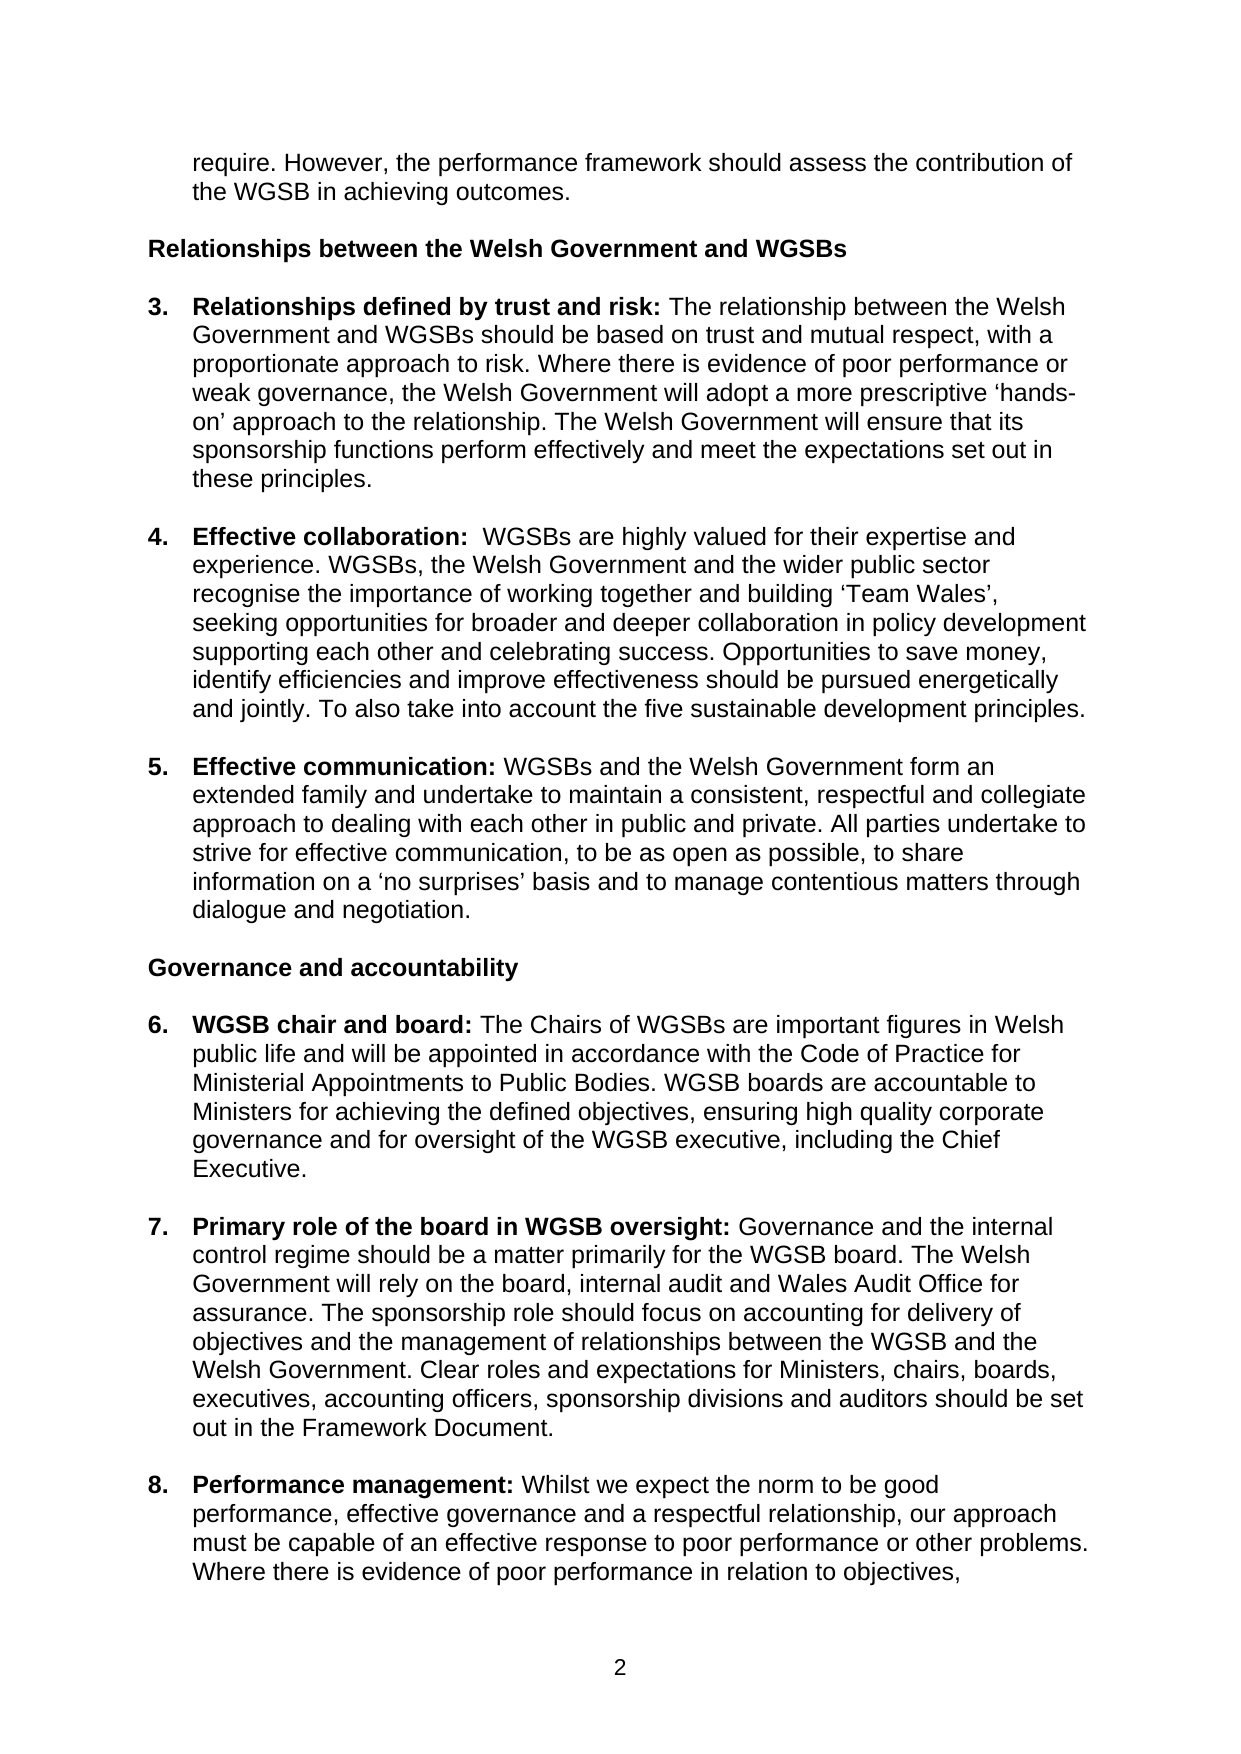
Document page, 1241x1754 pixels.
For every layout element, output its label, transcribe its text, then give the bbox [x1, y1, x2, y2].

text Relationships between the Welsh Government and WGSBs [148, 234, 1092, 263]
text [148, 1470, 1092, 1585]
text 3. Relationships defined by trust and risk: The relationship between the Welsh Government and WGSBs should be based on trust and mutual respect, with a proportionate approach to risk. Where there is evidence of poor performance or weak governance, the Welsh Government will adopt a more prescriptive ‘hands-on’ approach to the relationship. The Welsh Government will ensure that its sponsorship functions perform effectively and meet the expectations set out in these principles. [148, 291, 1092, 493]
text 6. WGSB chair and board: The Chairs of WGSBs are important figures in Welsh public life and will be appointed in accordance with the Code of Practice for Ministerial Appointments to Public Bodies. WGSB boards are accountable to Ministers for achieving the defined objectives, ensuring high quality corporate governance and for oversight of the WGSB executive, including the Chief Executive. [148, 1010, 1092, 1183]
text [148, 148, 1092, 205]
text Governance and accountability [148, 953, 1092, 981]
text 4. Effective collaboration: WGSBs are highly valued for their expertise and experience. WGSBs, the Welsh Government and the wider public sector recognise the importance of working together and building ‘Team Wales’, seeking opportunities for broader and deeper collaboration in policy development supporting each other and celebrating success. Opportunities to save money, identify efficiencies and improve effectiveness should be pursued energetically and jointly. To also take into account the five sustainable development principles. [148, 521, 1092, 723]
text 5. Effective communication: WGSBs and the Welsh Government form an extended family and undertake to maintain a consistent, respectful and collegiate approach to dealing with each other in public and private. All parties undertake to strive for effective communication, to be as open as possible, to share information on a ‘no surprises’ basis and to manage contentious matters through dialogue and negotiation. [148, 751, 1092, 924]
text 7. Primary role of the board in WGSB oversight: Governance and the internal control regime should be a matter primarily for the WGSB board. The Welsh Government will rely on the board, internal audit and Wales Audit Office for assurance. The sponsorship role should focus on accounting for delivery of objectives and the management of relationships between the WGSB and the Welsh Government. Clear roles and expectations for Ministers, chairs, boards, executives, accounting officers, sponsorship divisions and auditors should be set out in the Framework Document. [148, 1211, 1092, 1441]
